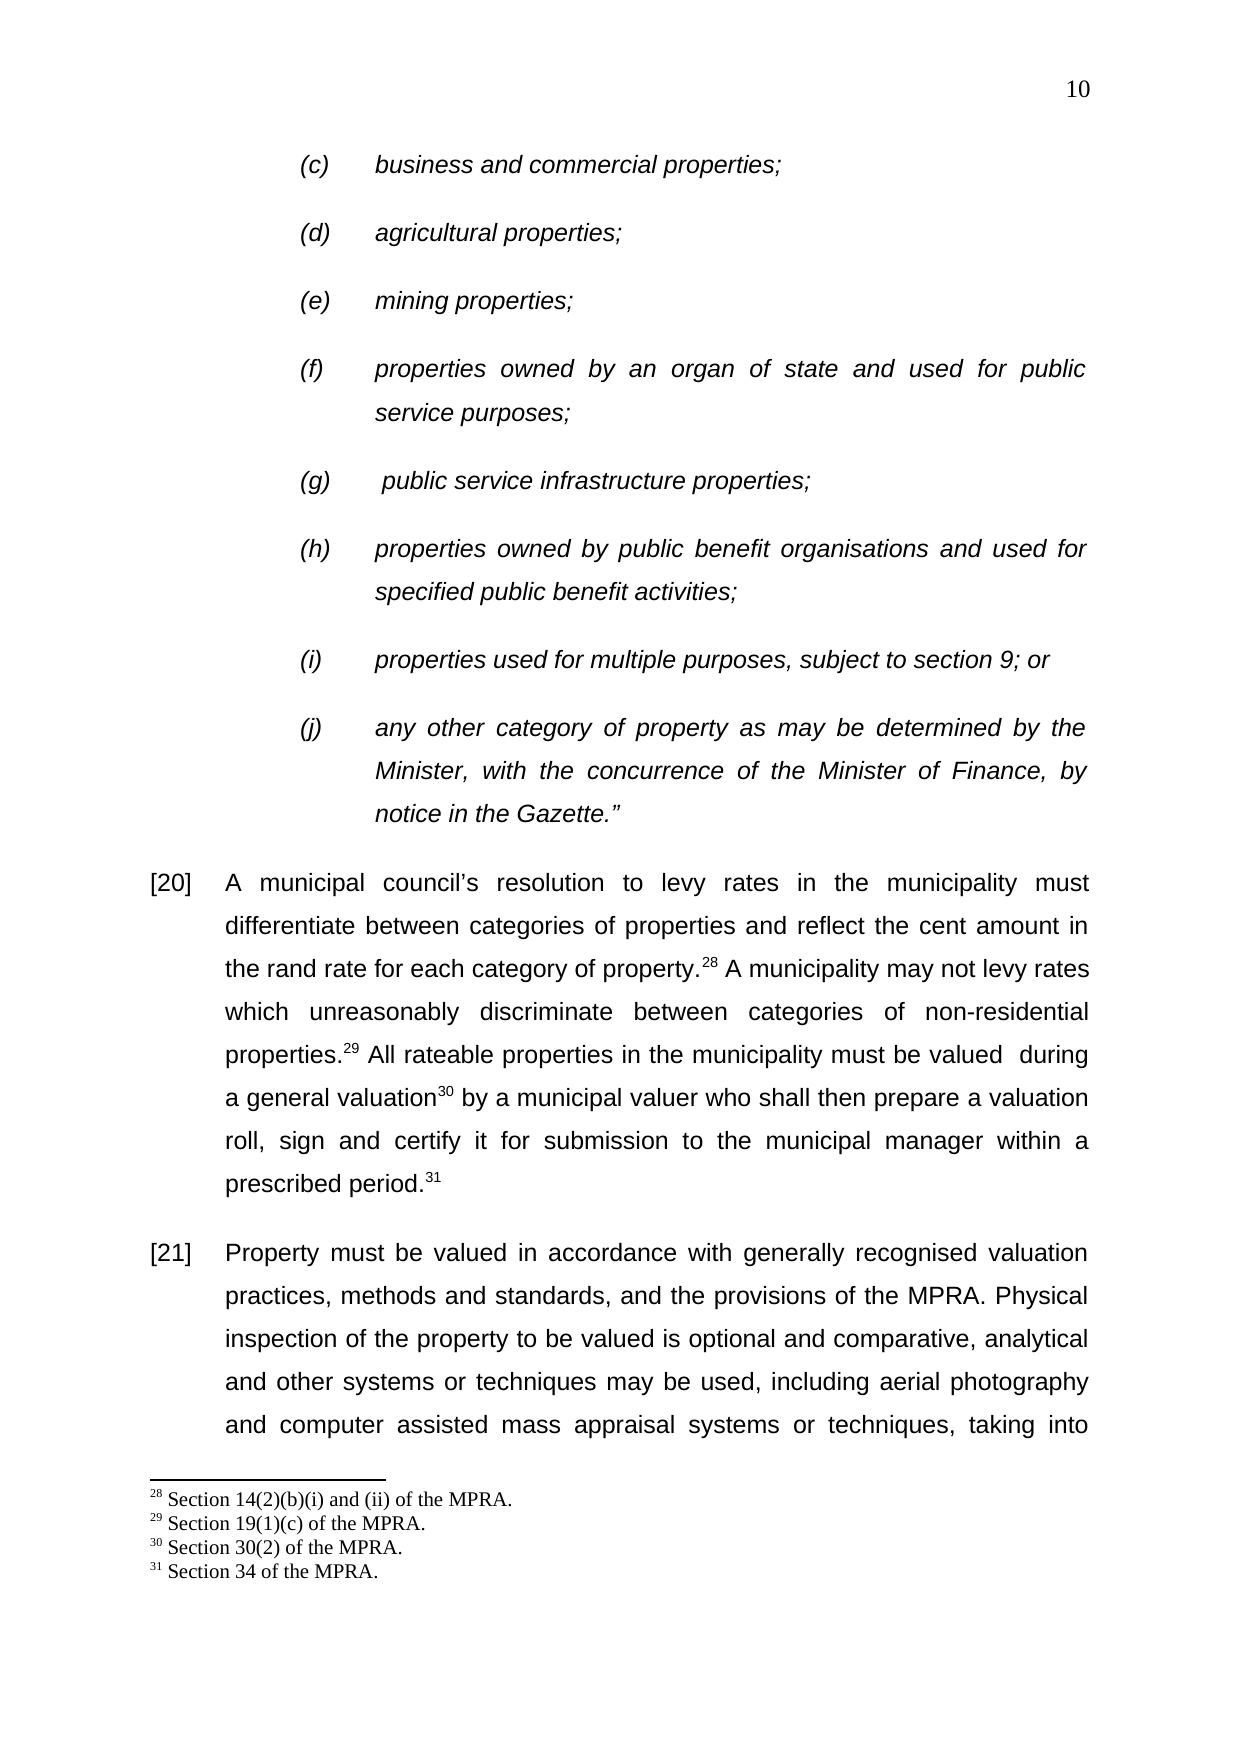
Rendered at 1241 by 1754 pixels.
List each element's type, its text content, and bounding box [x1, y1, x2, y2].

text (c) business and commercial properties; [300, 150, 1090, 179]
text (g) public service infrastructure properties; [300, 466, 1090, 494]
text (i) properties used for multiple purposes, subject to section 9; or [300, 645, 1090, 674]
text (j) any other category of property as may be determined by the Minister, with the concurrence of the Minister of Finance, by notice in the Gazette.” [300, 713, 1090, 828]
text (f) properties owned by an organ of state and used for public service purposes; [300, 354, 1090, 426]
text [150, 1237, 1090, 1439]
text (d) agricultural properties; [300, 218, 1090, 247]
text [20] A municipal council’s resolution to levy rates in the municipality must differentiate between categories of properties and reflect the cent amount in the rand rate for each category of property. A municipality may not levy rates which unreasonably discriminate between categories of non-residential properties. All rateable properties in the municipality must be valued during a general valuation by a municipal valuer who shall then prepare a valuation roll, sign and certify it for submission to the municipal manager within a prescribed period. [150, 867, 1090, 1198]
text (e) mining properties; [300, 286, 1090, 315]
text (h) properties owned by public benefit organisations and used for specified public benefit activities; [300, 534, 1090, 606]
